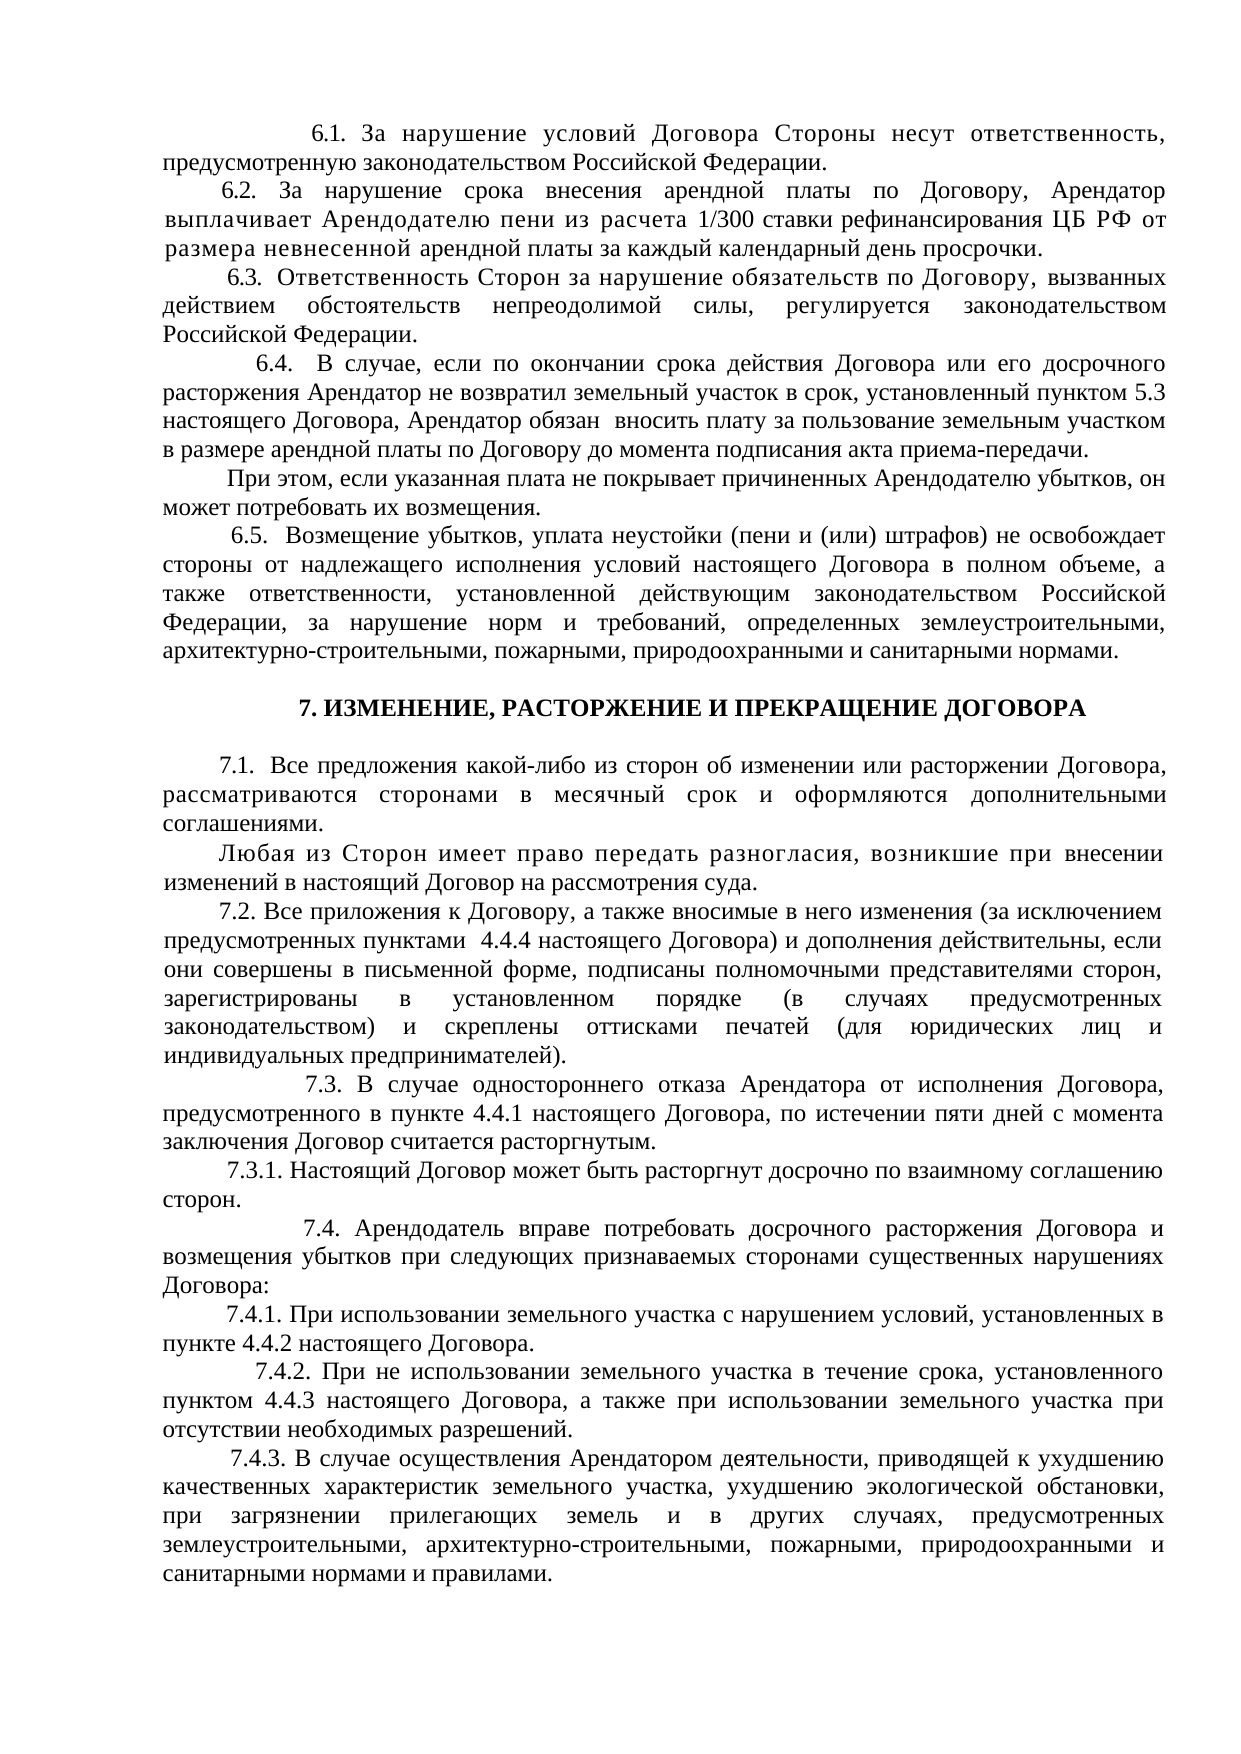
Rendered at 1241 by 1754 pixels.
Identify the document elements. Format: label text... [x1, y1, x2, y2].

text 7.4.3. В случае осуществления Арендатором деятельности, приводящей к ухудшению качественных характеристик земельного участка, ухудшению экологической обстановки, при загрязнении прилегающих земель и в других случаях, предусмотренных землеустроительными, архитектурно-строительными, пожарными, природоохранными и санитарными нормами и правилами. [162, 1443, 1165, 1586]
text При этом, если указанная плата не покрывает причиненных Арендодателю убытков, он может потребовать их возмещения. [162, 463, 1167, 521]
text 7.4.2. При не использовании земельного участка в течение срока, установленного пунктом 4.4.3 настоящего Договора, а также при использовании земельного участка при отсутствии необходимых разрешений. [162, 1356, 1165, 1443]
text 7.1. Все предложения какой-либо из сторон об изменении или расторжении Договора, рассматриваются сторонами в месячный срок и оформляются дополнительными соглашениями. [162, 751, 1167, 837]
text 7.3. В случае одностороннего отказа Арендатора от исполнения Договора, предусмотренного в пункте 4.4.1 настоящего Договора, по истечении пяти дней с момента заключения Договор считается расторгнутым. [162, 1069, 1165, 1155]
text 7.2. Все приложения к Договору, а также вносимые в него изменения (за исключением предусмотренных пунктами 4.4.4 настоящего Договора) и дополнения действительны, если они совершены в письменной форме, подписаны полномочными представителями сторон, зарегистрированы в установленном порядке (в случаях предусмотренных законодательством) и скреплены оттисками печатей (для юридических лиц и индивидуальных предпринимателей). [163, 896, 1163, 1069]
text 7.4.1. При использовании земельного участка с нарушением условий, установленных в пункте 4.4.2 настоящего Договора. [162, 1299, 1165, 1356]
text 6.5. Возмещение убытков, уплата неустойки (пени и (или) штрафов) не освобождает стороны от надлежащего исполнения условий настоящего Договора в полном объеме, а также ответственности, установленной действующим законодательством Российской Федерации, за нарушение норм и требований, определенных землеустроительными, архитектурно-строительными, пожарными, природоохранными и санитарными нормами. [162, 521, 1167, 664]
text 6.4. В случае, если по окончании срока действия Договора или его досрочного расторжения Арендатор не возвратил земельный участок в срок, установленный пунктом 5.3 настоящего Договора, Арендатор обязан вносить плату за пользование земельным участком в размере арендной платы по Договору до момента подписания акта приема-передачи. [162, 348, 1167, 463]
text 7.4. Арендодатель вправе потребовать досрочного расторжения Договора и возмещения убытков при следующих признаваемых сторонами существенных нарушениях Договора: [162, 1213, 1165, 1299]
text 6.1. За нарушение условий Договора Стороны несут ответственность, предусмотренную законодательством Российской Федерации. [162, 118, 1167, 176]
text 7.3.1. Настоящий Договор может быть расторгнут досрочно по взаимному соглашению сторон. [162, 1155, 1165, 1213]
text Любая из Сторон имеет право передать разногласия, возникшие при внесении изменений в настоящий Договор на рассмотрения суда. [163, 838, 1163, 895]
text 6.3. Ответственность Сторон за нарушение обязательств по Договору, вызванных действием обстоятельств непреодолимой силы, регулируется законодательством Российской Федерации. [162, 262, 1167, 348]
text 7. ИЗМЕНЕНИЕ, РАСТОРЖЕНИЕ И ПРЕКРАЩЕНИЕ ДОГОВОРА [162, 693, 1167, 722]
text 6.2. За нарушение срока внесения арендной платы по Договору, Арендатор выплачивает Арендодателю пени из расчета 1/300 ставки рефинансирования ЦБ РФ от размера невнесенной арендной платы за каждый календарный день просрочки. [164, 176, 1167, 262]
